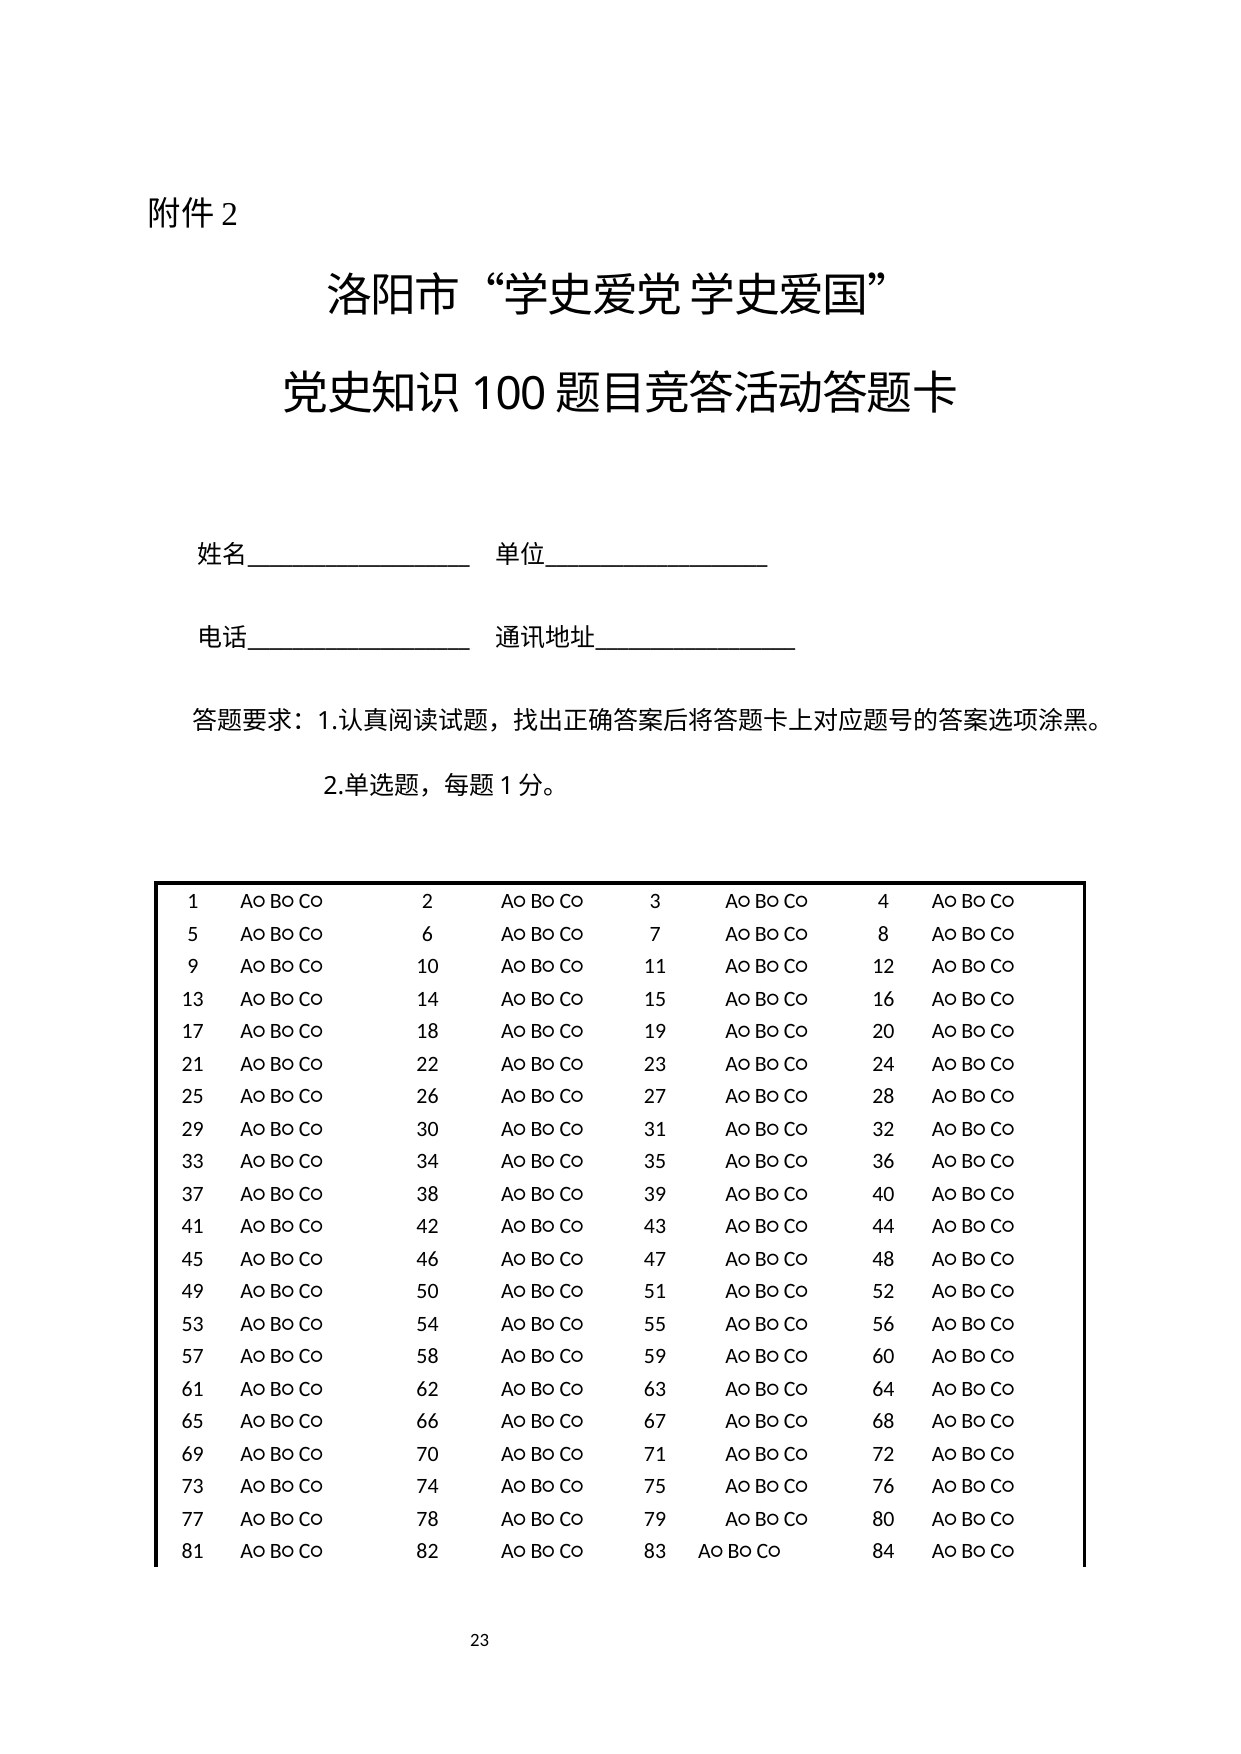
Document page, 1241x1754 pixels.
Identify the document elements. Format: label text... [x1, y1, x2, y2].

table_cell A○ B○ C○ [461, 1112, 623, 1144]
table_cell 12 [846, 950, 920, 982]
table_cell 77 [158, 1502, 229, 1534]
table_cell 73 [158, 1470, 229, 1502]
table_cell 23 [623, 1047, 687, 1079]
table_cell 72 [846, 1437, 920, 1469]
table_cell 37 [158, 1177, 229, 1209]
table_cell A○ B○ C○ [229, 1372, 394, 1404]
table_cell 74 [394, 1470, 461, 1502]
table_cell A○ B○ C○ [229, 1535, 394, 1567]
table_cell A○ B○ C○ [461, 1145, 623, 1177]
table_cell A○ B○ C○ [229, 1242, 394, 1274]
table_cell 18 [394, 1015, 461, 1047]
table_cell 50 [394, 1275, 461, 1307]
table_cell A○ B○ C○ [920, 1535, 1083, 1567]
table_cell 41 [158, 1210, 229, 1242]
table_cell 47 [623, 1242, 687, 1274]
table_cell 61 [158, 1372, 229, 1404]
table_cell A○ B○ C○ [687, 1210, 846, 1242]
table_cell A○ B○ C○ [920, 1437, 1083, 1469]
table_cell 22 [394, 1047, 461, 1079]
table_cell A○ B○ C○ [920, 950, 1083, 982]
text 电话____________________ 通讯地址__________________ [148, 603, 1093, 668]
table_cell A○ B○ C○ [687, 1047, 846, 1079]
table_cell 7 [623, 917, 687, 949]
table_cell 14 [394, 982, 461, 1014]
table_cell 43 [623, 1210, 687, 1242]
table_cell 79 [623, 1502, 687, 1534]
table_cell A○ B○ C○ [229, 1307, 394, 1339]
table_cell A○ B○ C○ [461, 1535, 623, 1567]
table_cell A○ B○ C○ [687, 1437, 846, 1469]
table_cell A○ B○ C○ [687, 1502, 846, 1534]
table_cell A○ B○ C○ [920, 917, 1083, 949]
table_cell A○ B○ C○ [920, 1145, 1083, 1177]
table_cell 52 [846, 1275, 920, 1307]
table_cell A○ B○ C○ [461, 1340, 623, 1372]
table_cell A○ B○ C○ [229, 1470, 394, 1502]
table_cell A○ B○ C○ [229, 1210, 394, 1242]
table_cell 33 [158, 1145, 229, 1177]
table_cell A○ B○ C○ [461, 1210, 623, 1242]
table_cell 13 [158, 982, 229, 1014]
table_cell A○ B○ C○ [229, 1112, 394, 1144]
table_cell A○ B○ C○ [687, 1307, 846, 1339]
table_header A○ B○ C○ [229, 885, 394, 917]
table_cell A○ B○ C○ [229, 1405, 394, 1437]
text 2.单选题，每题1分。 [148, 751, 1093, 816]
table_cell 16 [846, 982, 920, 1014]
table_cell A○ B○ C○ [461, 1405, 623, 1437]
table_cell 75 [623, 1470, 687, 1502]
table_cell A○ B○ C○ [920, 1015, 1083, 1047]
table_cell A○ B○ C○ [229, 1145, 394, 1177]
table_cell 44 [846, 1210, 920, 1242]
table_cell A○ B○ C○ [461, 1047, 623, 1079]
table_cell 83 [623, 1535, 687, 1567]
table_cell A○ B○ C○ [687, 1080, 846, 1112]
table_cell A○ B○ C○ [920, 1210, 1083, 1242]
table_cell 40 [846, 1177, 920, 1209]
table_cell A○ B○ C○ [687, 1372, 846, 1404]
table_cell 51 [623, 1275, 687, 1307]
table_cell 24 [846, 1047, 920, 1079]
table_cell A○ B○ C○ [461, 1372, 623, 1404]
table_cell A○ B○ C○ [461, 982, 623, 1014]
table_header A○ B○ C○ [461, 885, 623, 917]
table_cell A○ B○ C○ [461, 917, 623, 949]
table_cell A○ B○ C○ [687, 1177, 846, 1209]
table_cell A○ B○ C○ [461, 1275, 623, 1307]
text 姓名____________________ 单位____________________ [148, 520, 1093, 585]
table_cell 15 [623, 982, 687, 1014]
table_cell 55 [623, 1307, 687, 1339]
table_cell A○ B○ C○ [920, 1242, 1083, 1274]
table_cell A○ B○ C○ [687, 917, 846, 949]
table_cell 81 [158, 1535, 229, 1567]
table_cell A○ B○ C○ [687, 1535, 846, 1567]
table_cell 36 [846, 1145, 920, 1177]
table_cell 21 [158, 1047, 229, 1079]
table_cell 38 [394, 1177, 461, 1209]
table_cell A○ B○ C○ [687, 1015, 846, 1047]
table_cell 66 [394, 1405, 461, 1437]
table_cell 30 [394, 1112, 461, 1144]
table_cell 31 [623, 1112, 687, 1144]
table_cell 35 [623, 1145, 687, 1177]
text 洛阳市“学史爱党 学史爱国” [148, 243, 1093, 341]
table_cell A○ B○ C○ [687, 950, 846, 982]
table_cell A○ B○ C○ [229, 1437, 394, 1469]
table_cell A○ B○ C○ [229, 982, 394, 1014]
table_cell 56 [846, 1307, 920, 1339]
table_cell A○ B○ C○ [687, 1275, 846, 1307]
table_cell A○ B○ C○ [920, 1340, 1083, 1372]
table_cell A○ B○ C○ [687, 1145, 846, 1177]
table_cell 49 [158, 1275, 229, 1307]
table_cell 76 [846, 1470, 920, 1502]
table_cell 82 [394, 1535, 461, 1567]
table_cell A○ B○ C○ [920, 1080, 1083, 1112]
text 党史知识100题目竞答活动答题卡 [148, 341, 1093, 438]
table_cell 48 [846, 1242, 920, 1274]
table_cell 28 [846, 1080, 920, 1112]
table_cell A○ B○ C○ [920, 1405, 1083, 1437]
table_cell 11 [623, 950, 687, 982]
table_cell 67 [623, 1405, 687, 1437]
table_cell 19 [623, 1015, 687, 1047]
table_cell A○ B○ C○ [920, 1047, 1083, 1079]
table_cell 58 [394, 1340, 461, 1372]
table_cell A○ B○ C○ [920, 982, 1083, 1014]
table_cell 42 [394, 1210, 461, 1242]
table_cell A○ B○ C○ [687, 1340, 846, 1372]
table_cell 27 [623, 1080, 687, 1112]
table_cell 71 [623, 1437, 687, 1469]
table_cell 53 [158, 1307, 229, 1339]
text 附件2 [148, 178, 1093, 243]
table_cell A○ B○ C○ [229, 950, 394, 982]
table_cell A○ B○ C○ [461, 1080, 623, 1112]
table_cell 45 [158, 1242, 229, 1274]
table_cell 84 [846, 1535, 920, 1567]
table_cell A○ B○ C○ [229, 917, 394, 949]
table_header A○ B○ C○ [687, 885, 846, 917]
table_cell A○ B○ C○ [461, 1502, 623, 1534]
table_header A○ B○ C○ [920, 885, 1083, 917]
table_cell 20 [846, 1015, 920, 1047]
text 答题要求：1.认真阅读试题，找出正确答案后将答题卡上对应题号的答案选项涂黑。 [192, 686, 1093, 751]
table_cell A○ B○ C○ [461, 950, 623, 982]
table_cell 26 [394, 1080, 461, 1112]
table_cell A○ B○ C○ [920, 1470, 1083, 1502]
table_header 2 [394, 885, 461, 917]
table_cell 32 [846, 1112, 920, 1144]
table_cell 62 [394, 1372, 461, 1404]
table_cell 65 [158, 1405, 229, 1437]
table_cell 5 [158, 917, 229, 949]
table_cell A○ B○ C○ [229, 1502, 394, 1534]
table_cell 59 [623, 1340, 687, 1372]
table_cell 10 [394, 950, 461, 982]
table_cell A○ B○ C○ [687, 1112, 846, 1144]
table_cell 39 [623, 1177, 687, 1209]
table_header 3 [623, 885, 687, 917]
table_cell 68 [846, 1405, 920, 1437]
table_cell 80 [846, 1502, 920, 1534]
table_cell A○ B○ C○ [920, 1372, 1083, 1404]
table_cell 46 [394, 1242, 461, 1274]
table_cell 54 [394, 1307, 461, 1339]
table_cell A○ B○ C○ [229, 1177, 394, 1209]
table_cell 34 [394, 1145, 461, 1177]
table_cell 57 [158, 1340, 229, 1372]
table_cell 64 [846, 1372, 920, 1404]
table_cell 69 [158, 1437, 229, 1469]
table_cell A○ B○ C○ [920, 1307, 1083, 1339]
table_cell A○ B○ C○ [229, 1015, 394, 1047]
table_cell A○ B○ C○ [229, 1275, 394, 1307]
table_header 1 [158, 885, 229, 917]
table_cell 70 [394, 1437, 461, 1469]
table_cell A○ B○ C○ [687, 982, 846, 1014]
table_header 4 [846, 885, 920, 917]
table_cell A○ B○ C○ [461, 1470, 623, 1502]
table_cell A○ B○ C○ [687, 1470, 846, 1502]
table_cell A○ B○ C○ [920, 1275, 1083, 1307]
table_cell A○ B○ C○ [687, 1242, 846, 1274]
table_cell A○ B○ C○ [229, 1080, 394, 1112]
table_cell A○ B○ C○ [461, 1015, 623, 1047]
table_cell A○ B○ C○ [687, 1405, 846, 1437]
table_cell 25 [158, 1080, 229, 1112]
table_cell 6 [394, 917, 461, 949]
table_cell 9 [158, 950, 229, 982]
table_cell 29 [158, 1112, 229, 1144]
table_cell A○ B○ C○ [461, 1177, 623, 1209]
table_cell A○ B○ C○ [920, 1177, 1083, 1209]
table_cell 8 [846, 917, 920, 949]
table_cell 17 [158, 1015, 229, 1047]
table_cell 78 [394, 1502, 461, 1534]
table_cell A○ B○ C○ [461, 1437, 623, 1469]
table_cell A○ B○ C○ [229, 1340, 394, 1372]
table_cell 63 [623, 1372, 687, 1404]
table_cell A○ B○ C○ [920, 1502, 1083, 1534]
table_cell A○ B○ C○ [920, 1112, 1083, 1144]
table_cell 60 [846, 1340, 920, 1372]
table_cell A○ B○ C○ [229, 1047, 394, 1079]
table_cell A○ B○ C○ [461, 1307, 623, 1339]
table_cell A○ B○ C○ [461, 1242, 623, 1274]
